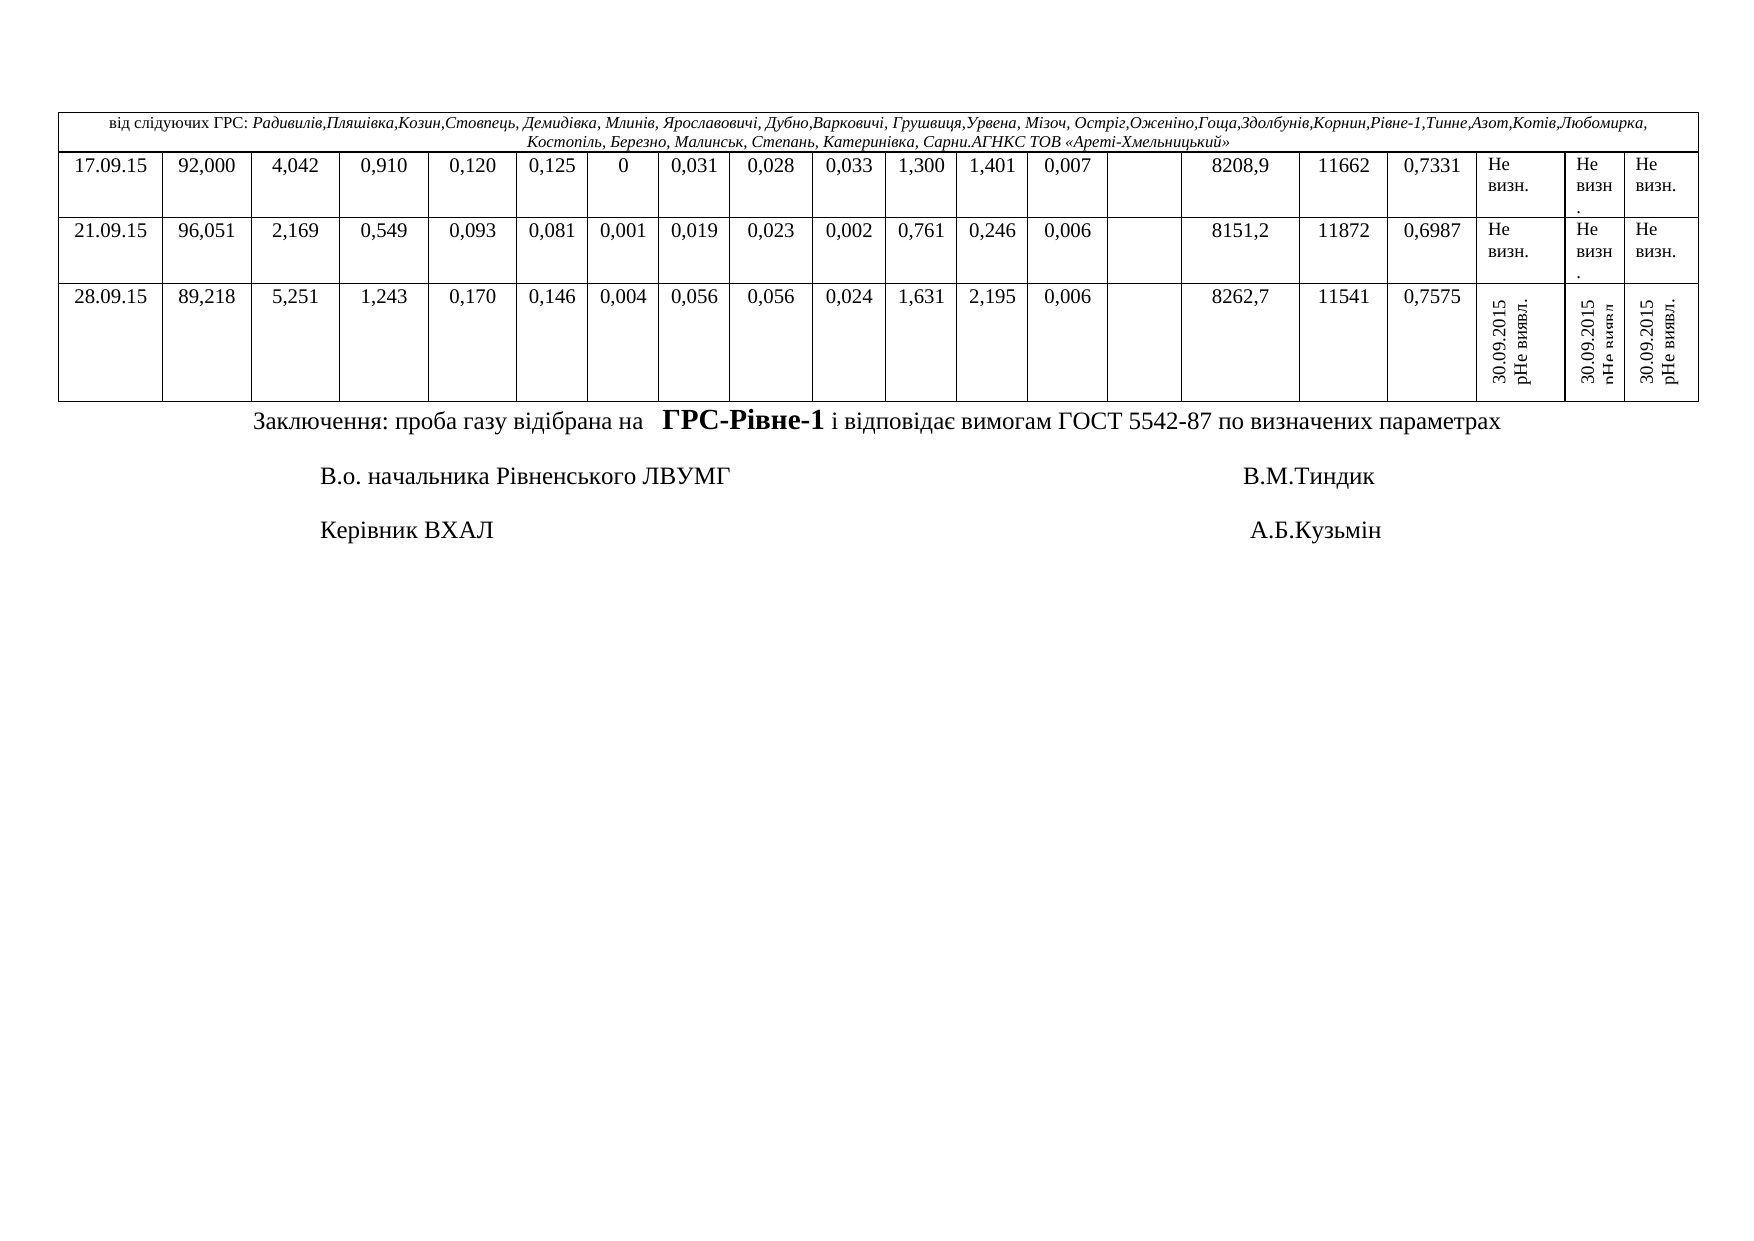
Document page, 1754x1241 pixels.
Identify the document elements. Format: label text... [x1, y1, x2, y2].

table_cell 8262,7 [1182, 284, 1299, 401]
table_cell 0,146 [517, 284, 587, 401]
table_cell 1,631 [886, 284, 956, 401]
table_cell 0,910 [340, 153, 428, 217]
table_cell 1,243 [340, 284, 428, 401]
table_cell 11541 [1300, 284, 1387, 401]
table_cell 0,056 [730, 284, 812, 401]
table_cell 0,7575 [1388, 284, 1476, 401]
table_cell 11662 [1300, 153, 1387, 217]
table_cell Не визн. [1625, 218, 1698, 283]
text Заключення: проба газу відібрана на ГРС-Рівне-1 і відповідає вимогам ГОСТ 5542-87 по визначених параметрах [88, 402, 1665, 436]
table_cell Не визн. [1566, 153, 1624, 217]
table_cell 21.09.15 [59, 218, 162, 283]
table_cell 1,401 [957, 153, 1027, 217]
table_cell 30.09.2015рНе виявл. [1477, 284, 1564, 401]
table_cell 11872 [1300, 218, 1387, 283]
table_cell 0,002 [813, 218, 885, 283]
table_cell 0,056 [659, 284, 729, 401]
table_cell 28.09.15 [59, 284, 162, 401]
table_cell 0,120 [429, 153, 516, 217]
text В.о. начальника Рівненського ЛВУМГ В.М.Тиндик [88, 461, 1665, 490]
table_cell 0,007 [1028, 153, 1107, 217]
table_cell 0,549 [340, 218, 428, 283]
table_cell 89,218 [163, 284, 251, 401]
table_cell 0,033 [813, 153, 885, 217]
table_cell 8151,2 [1182, 218, 1299, 283]
table_cell 0,6987 [1388, 218, 1476, 283]
table_cell 0,170 [429, 284, 516, 401]
table_cell 0,7331 [1388, 153, 1476, 217]
table_cell 30.09.2015рНе виявл. [1625, 284, 1698, 401]
table_cell 0,006 [1028, 284, 1107, 401]
text Керівник ВХАЛ А.Б.Кузьмін [88, 515, 1665, 544]
table_cell 0,246 [957, 218, 1027, 283]
table_cell 0,024 [813, 284, 885, 401]
table_cell Не визн. [1477, 153, 1564, 217]
table_cell 8208,9 [1182, 153, 1299, 217]
table_cell 0,019 [659, 218, 729, 283]
table_cell [1108, 284, 1181, 401]
table_cell 5,251 [252, 284, 339, 401]
table_cell 92,000 [163, 153, 251, 217]
table_cell 0,125 [517, 153, 587, 217]
table_cell 0,001 [588, 218, 658, 283]
table_cell [1108, 218, 1181, 283]
table_cell 0,031 [659, 153, 729, 217]
table_cell 0,006 [1028, 218, 1107, 283]
table_cell 0,093 [429, 218, 516, 283]
table_cell 1,300 [886, 153, 956, 217]
table_cell 2,195 [957, 284, 1027, 401]
table_cell Не визн. [1566, 218, 1624, 283]
table_cell 17.09.15 [59, 153, 162, 217]
table_cell [1108, 153, 1181, 217]
table_cell 0,081 [517, 218, 587, 283]
table_cell 4,042 [252, 153, 339, 217]
table_cell 0,761 [886, 218, 956, 283]
table_cell 30.09.2015рНе виявл. [1566, 284, 1624, 401]
table_cell Не визн. [1625, 153, 1698, 217]
table_cell 0,023 [730, 218, 812, 283]
table_header від слідуючих ГРС: Радивилів,Пляшівка,Козин,Стовпець, Демидівка, Млинів, Ярославовичі, Дубно,Варковичі, Грушвиця,Урвена, Мізоч, Остріг,Оженіно,Гоща,Здолбунів,Корнин,Рівне-1,Тинне,Азот,Котів,Любомирка, Костопіль, Березно, Малинськ, Степань, Катеринівка, Сарни.АГНКС ТОВ «Ареті-Хмельницький» [59, 113, 1698, 151]
table_cell 0 [588, 153, 658, 217]
table_cell 96,051 [163, 218, 251, 283]
table_cell 0,028 [730, 153, 812, 217]
table_cell Не визн. [1477, 218, 1564, 283]
table_cell 0,004 [588, 284, 658, 401]
table_cell 2,169 [252, 218, 339, 283]
